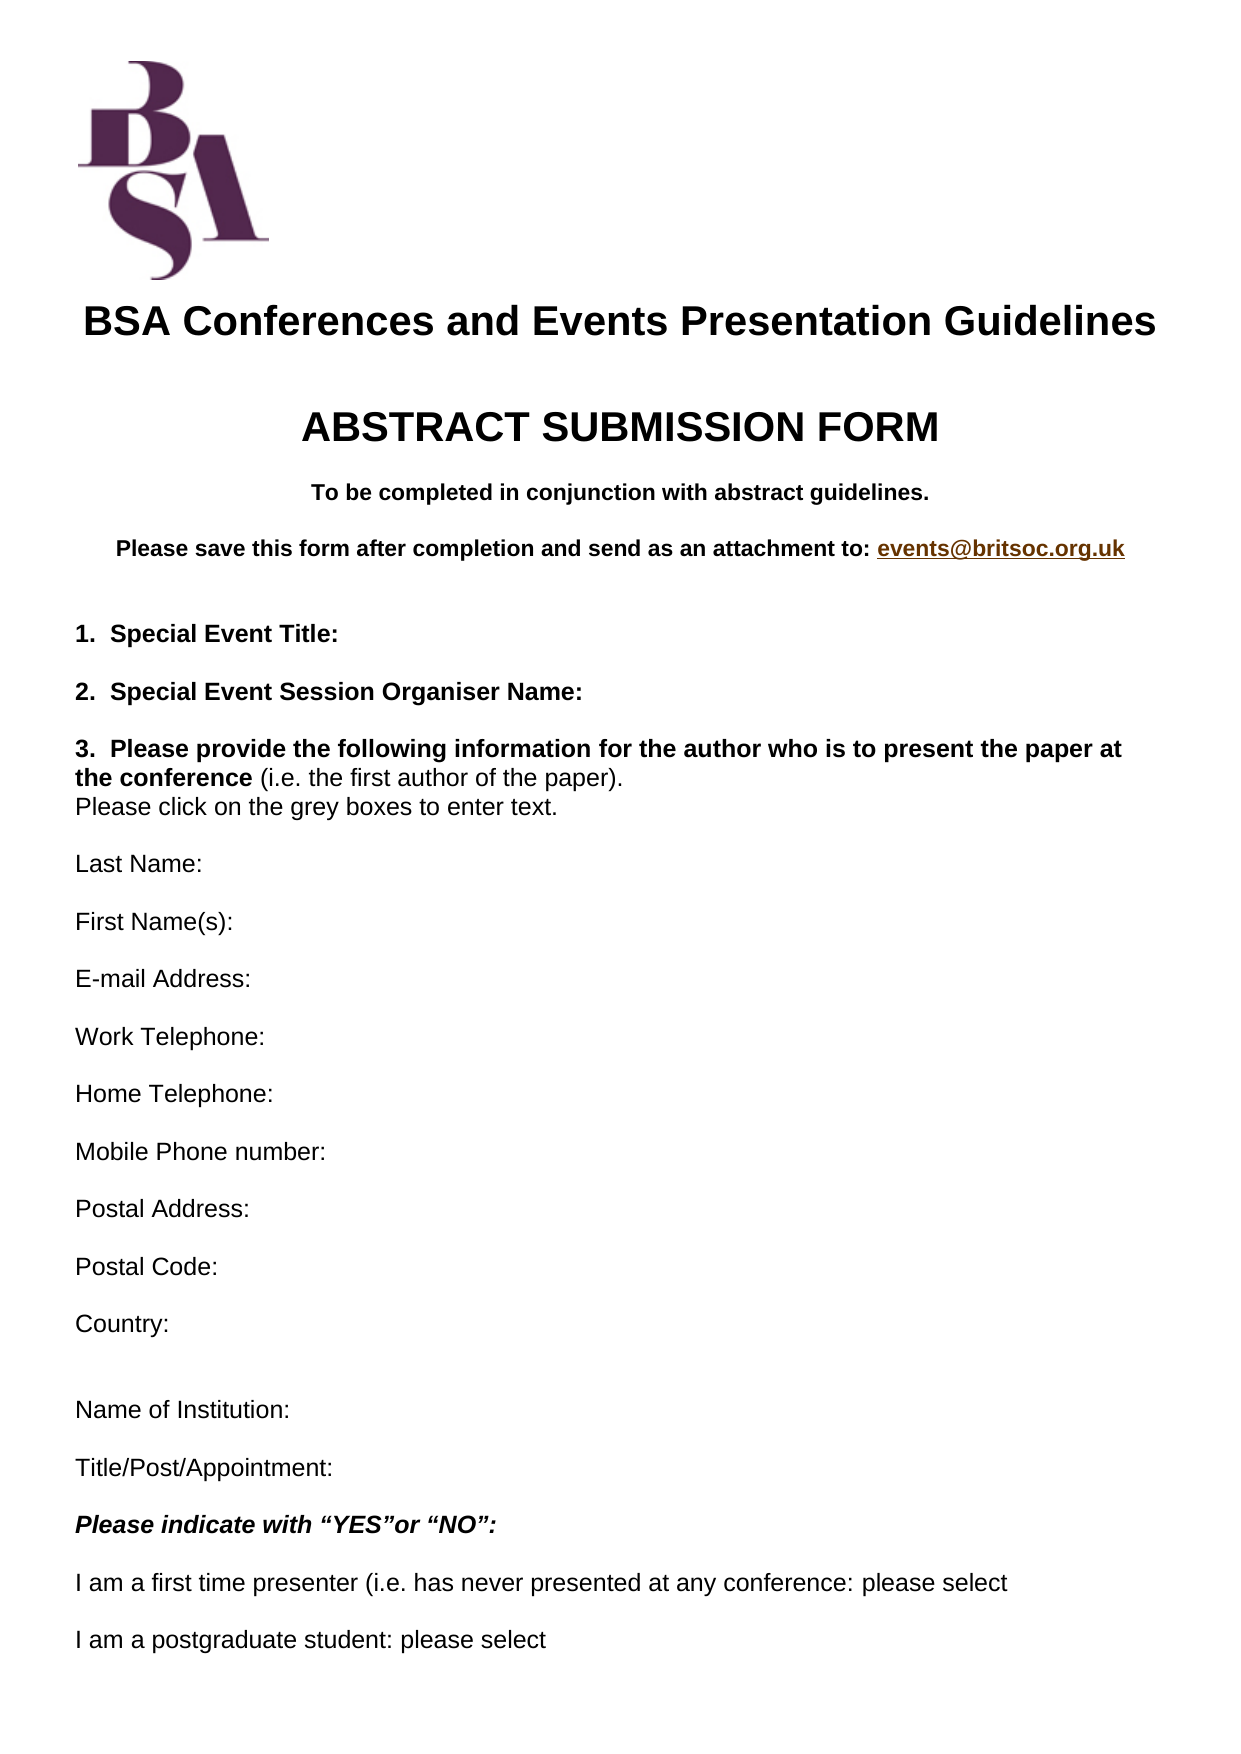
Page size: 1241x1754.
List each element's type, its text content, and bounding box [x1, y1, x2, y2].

text I am a postgraduate student: [75, 1625, 1165, 1654]
text Postal Code: [75, 1251, 1165, 1280]
text Title/Post/Appointment: [75, 1453, 1165, 1481]
text Mobile Phone number: [75, 1136, 1165, 1165]
text 2. Special Event Session Organiser Name: [75, 676, 1165, 705]
text Please click on the grey boxes to enter text. [75, 791, 1165, 820]
subtitle ABSTRACT SUBMISSION FORM [75, 402, 1165, 450]
text Name of Institution: [75, 1395, 1165, 1424]
text Please indicate with “YES”or “NO”: [75, 1510, 1165, 1539]
text First Name(s): [75, 906, 1165, 935]
picture [78, 61, 269, 280]
text E-mail Address: [75, 964, 1165, 993]
text 3. Please provide the following information for the author who is to present the paper at the conference (i.e. the first author of the paper). [75, 734, 1165, 791]
text BSA Conferences and Events Presentation Guidelines [75, 296, 1165, 344]
text Home Telephone: [75, 1079, 1165, 1108]
text Work Telephone: [75, 1021, 1165, 1050]
text Last Name: [75, 849, 1165, 878]
text Postal Address: [75, 1194, 1165, 1223]
text I am a first time presenter (i.e. has never presented at any conference: [75, 1568, 1165, 1596]
subtitle To be completed in conjunction with abstract guidelines. [75, 479, 1165, 506]
text 1. Special Event Title: [75, 619, 1165, 648]
subtitle Please save this form after completion and send as an attachment to: events@britsoc.org.uk [75, 535, 1165, 561]
text Country: [75, 1309, 1165, 1338]
